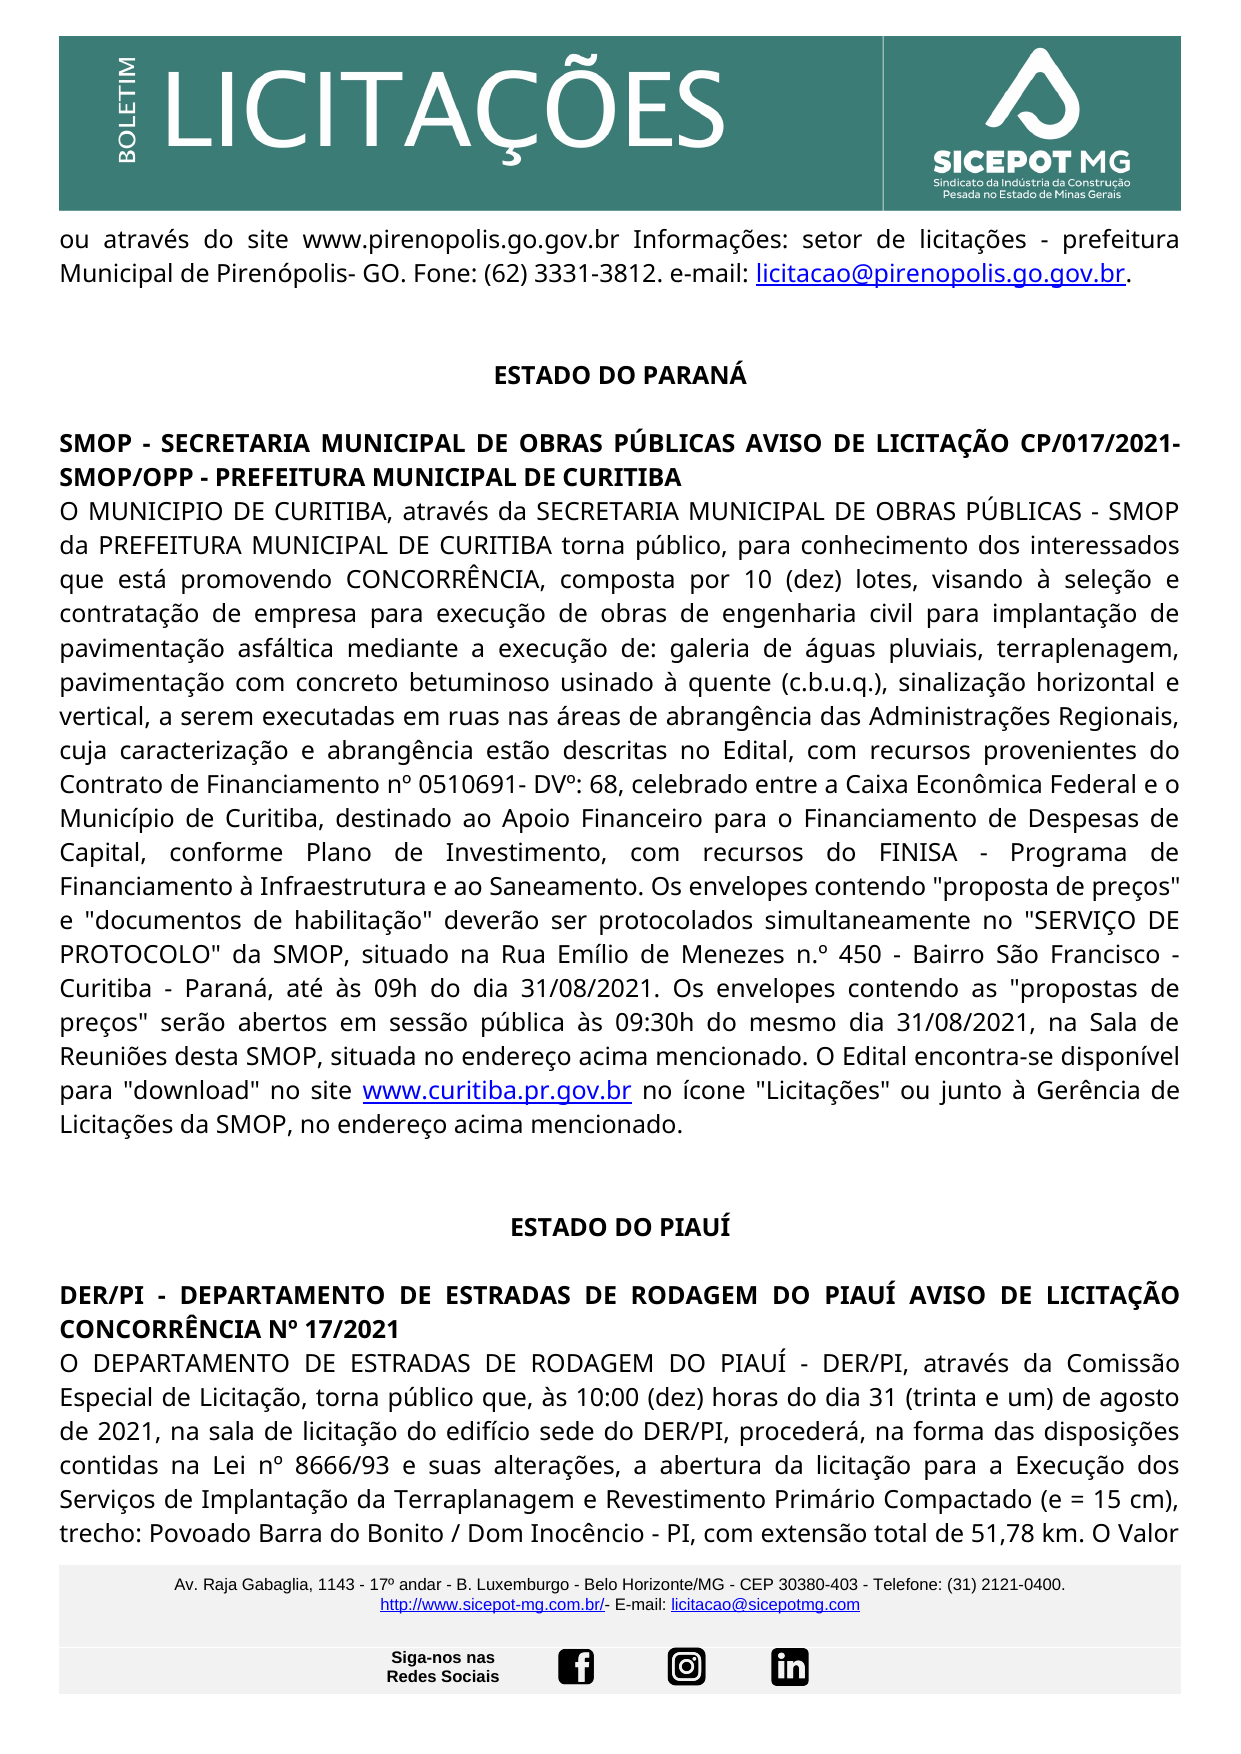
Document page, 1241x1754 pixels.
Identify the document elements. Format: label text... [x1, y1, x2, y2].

picture [667, 1647, 706, 1686]
text ESTADO DO PIAUÍ [59, 1209, 1181, 1243]
picture [59, 36, 1181, 211]
picture [557, 1648, 594, 1685]
picture [771, 1648, 809, 1686]
text DER/PI - DEPARTAMENTO DE ESTRADAS DE RODAGEM DO PIAUÍ AVISO DE LICITAÇÃO CONCORRÊNCIA Nº 17/2021 [59, 1277, 1181, 1346]
text SMOP - SECRETARIA MUNICIPAL DE OBRAS PÚBLICAS AVISO DE LICITAÇÃO CP/017/2021-SMOP/OPP - PREFEITURA MUNICIPAL DE CURITIBA [59, 426, 1181, 494]
text ESTADO DO PARANÁ [59, 358, 1181, 392]
text O MUNICIPIO DE CURITIBA, através da SECRETARIA MUNICIPAL DE OBRAS PÚBLICAS - SMOP da PREFEITURA MUNICIPAL DE CURITIBA torna público, para conhecimento dos interessados que está promovendo CONCORRÊNCIA, composta por 10 (dez) lotes, visando à seleção e contratação de empresa para execução de obras de engenharia civil para implantação de pavimentação asfáltica mediante a execução de: galeria de águas pluviais, terraplenagem, pavimentação com concreto betuminoso usinado à quente (c.b.u.q.), sinalização horizontal e vertical, a serem executadas em ruas nas áreas de abrangência das Administrações Regionais, cuja caracterização e abrangência estão descritas no Edital, com recursos provenientes do Contrato de Financiamento nº 0510691- DVº: 68, celebrado entre a Caixa Econômica Federal e o Município de Curitiba, destinado ao Apoio Financeiro para o Financiamento de Despesas de Capital, conforme Plano de Investimento, com recursos do FINISA - Programa de Financiamento à Infraestrutura e ao Saneamento. Os envelopes contendo "proposta de preços" e "documentos de habilitação" deverão ser protocolados simultaneamente no "SERVIÇO DE PROTOCOLO" da SMOP, situado na Rua Emílio de Menezes n.º 450 - Bairro São Francisco - Curitiba - Paraná, até às 09h do dia 31/08/2021. Os envelopes contendo as "propostas de preços" serão abertos em sessão pública às 09:30h do mesmo dia 31/08/2021, na Sala de Reuniões desta SMOP, situada no endereço acima mencionado. O Edital encontra-se disponível para "download" no site www.curitiba.pr.gov.br no ícone "Licitações" ou junto à Gerência de Licitações da SMOP, no endereço acima mencionado. [59, 494, 1181, 1141]
